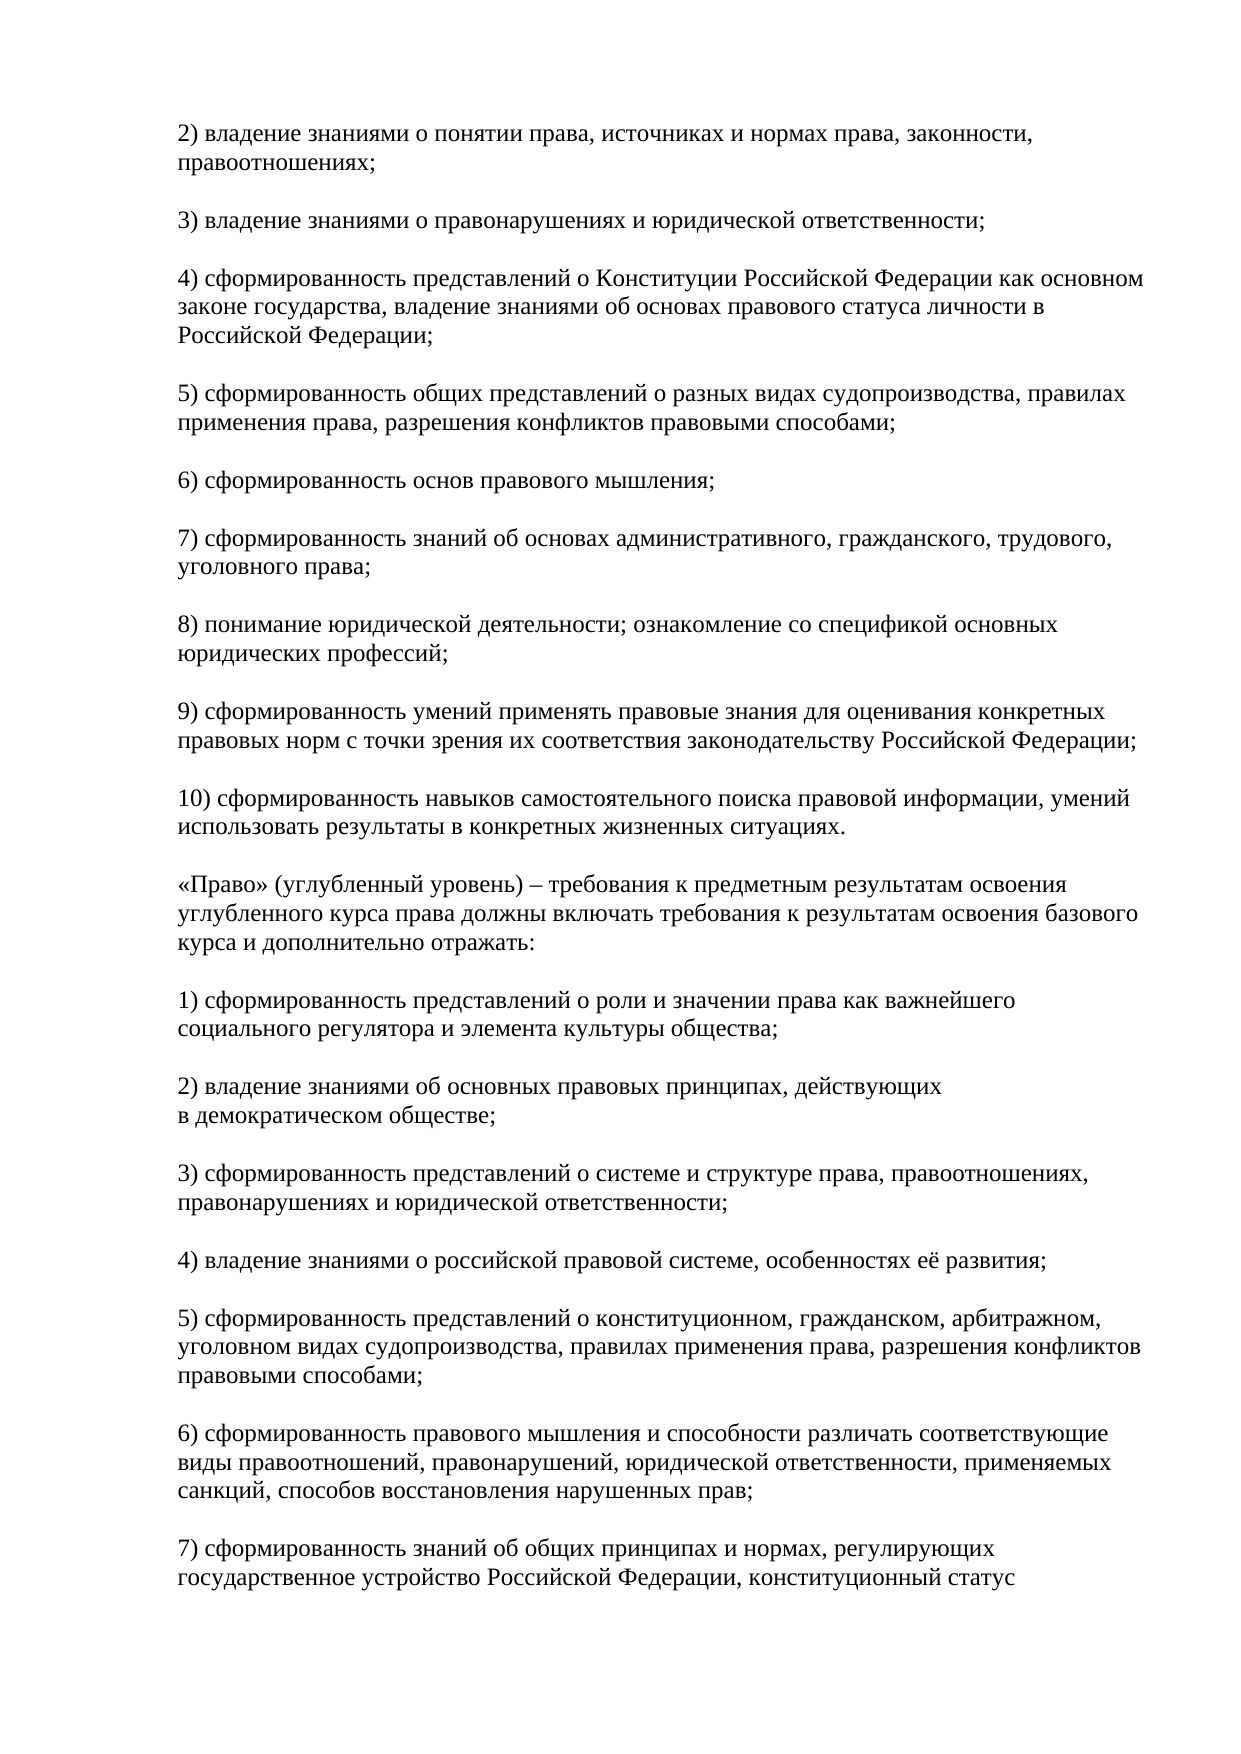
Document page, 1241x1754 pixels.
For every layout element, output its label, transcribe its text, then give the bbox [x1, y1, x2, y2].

text 4) сформированность представлений о Конституции Российской Федерации как основном законе государства, владение знаниями об основах правового статуса личности в Российской Федерации; [177, 263, 1152, 349]
text 1) сформированность представлений о роли и значении права как важнейшего социального регулятора и элемента культуры общества; [177, 985, 1152, 1042]
text 7) сформированность знаний об основах административного, гражданского, трудового, уголовного права; [177, 523, 1152, 580]
text 3) сформированность представлений о системе и структуре права, правоотношениях, правонарушениях и юридической ответственности; [177, 1158, 1152, 1216]
text 3) владение знаниями о правонарушениях и юридической ответственности; [177, 205, 1152, 233]
text «Право» (углубленный уровень) – требования к предметным результатам освоения углубленного курса права должны включать требования к результатам освоения базового курса и дополнительно отражать: [177, 869, 1152, 956]
text 5) сформированность общих представлений о разных видах судопроизводства, правилах применения права, разрешения конфликтов правовыми способами; [177, 378, 1152, 436]
text 2) владение знаниями о понятии права, источниках и нормах права, законности, правоотношениях; [177, 118, 1152, 176]
text 8) понимание юридической деятельности; ознакомление со спецификой основных юридических профессий; [177, 609, 1152, 667]
text 10) сформированность навыков самостоятельного поиска правовой информации, умений использовать результаты в конкретных жизненных ситуациях. [177, 783, 1152, 840]
text 9) сформированность умений применять правовые знания для оценивания конкретных правовых норм с точки зрения их соответствия законодательству Российской Федерации; [177, 696, 1152, 753]
text 6) сформированность правового мышления и способности различать соответствующие виды правоотношений, правонарушений, юридической ответственности, применяемых санкций, способов восстановления нарушенных прав; [177, 1418, 1152, 1504]
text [177, 1533, 1152, 1591]
text 4) владение знаниями о российской правовой системе, особенностях её развития; [177, 1245, 1152, 1273]
text 5) сформированность представлений о конституционном, гражданском, арбитражном, уголовном видах судопроизводства, правилах применения права, разрешения конфликтов правовыми способами; [177, 1303, 1152, 1389]
text 6) сформированность основ правового мышления; [177, 465, 1152, 493]
text 2) владение знаниями об основных правовых принципах, действующих в демократическом обществе; [177, 1071, 1152, 1129]
